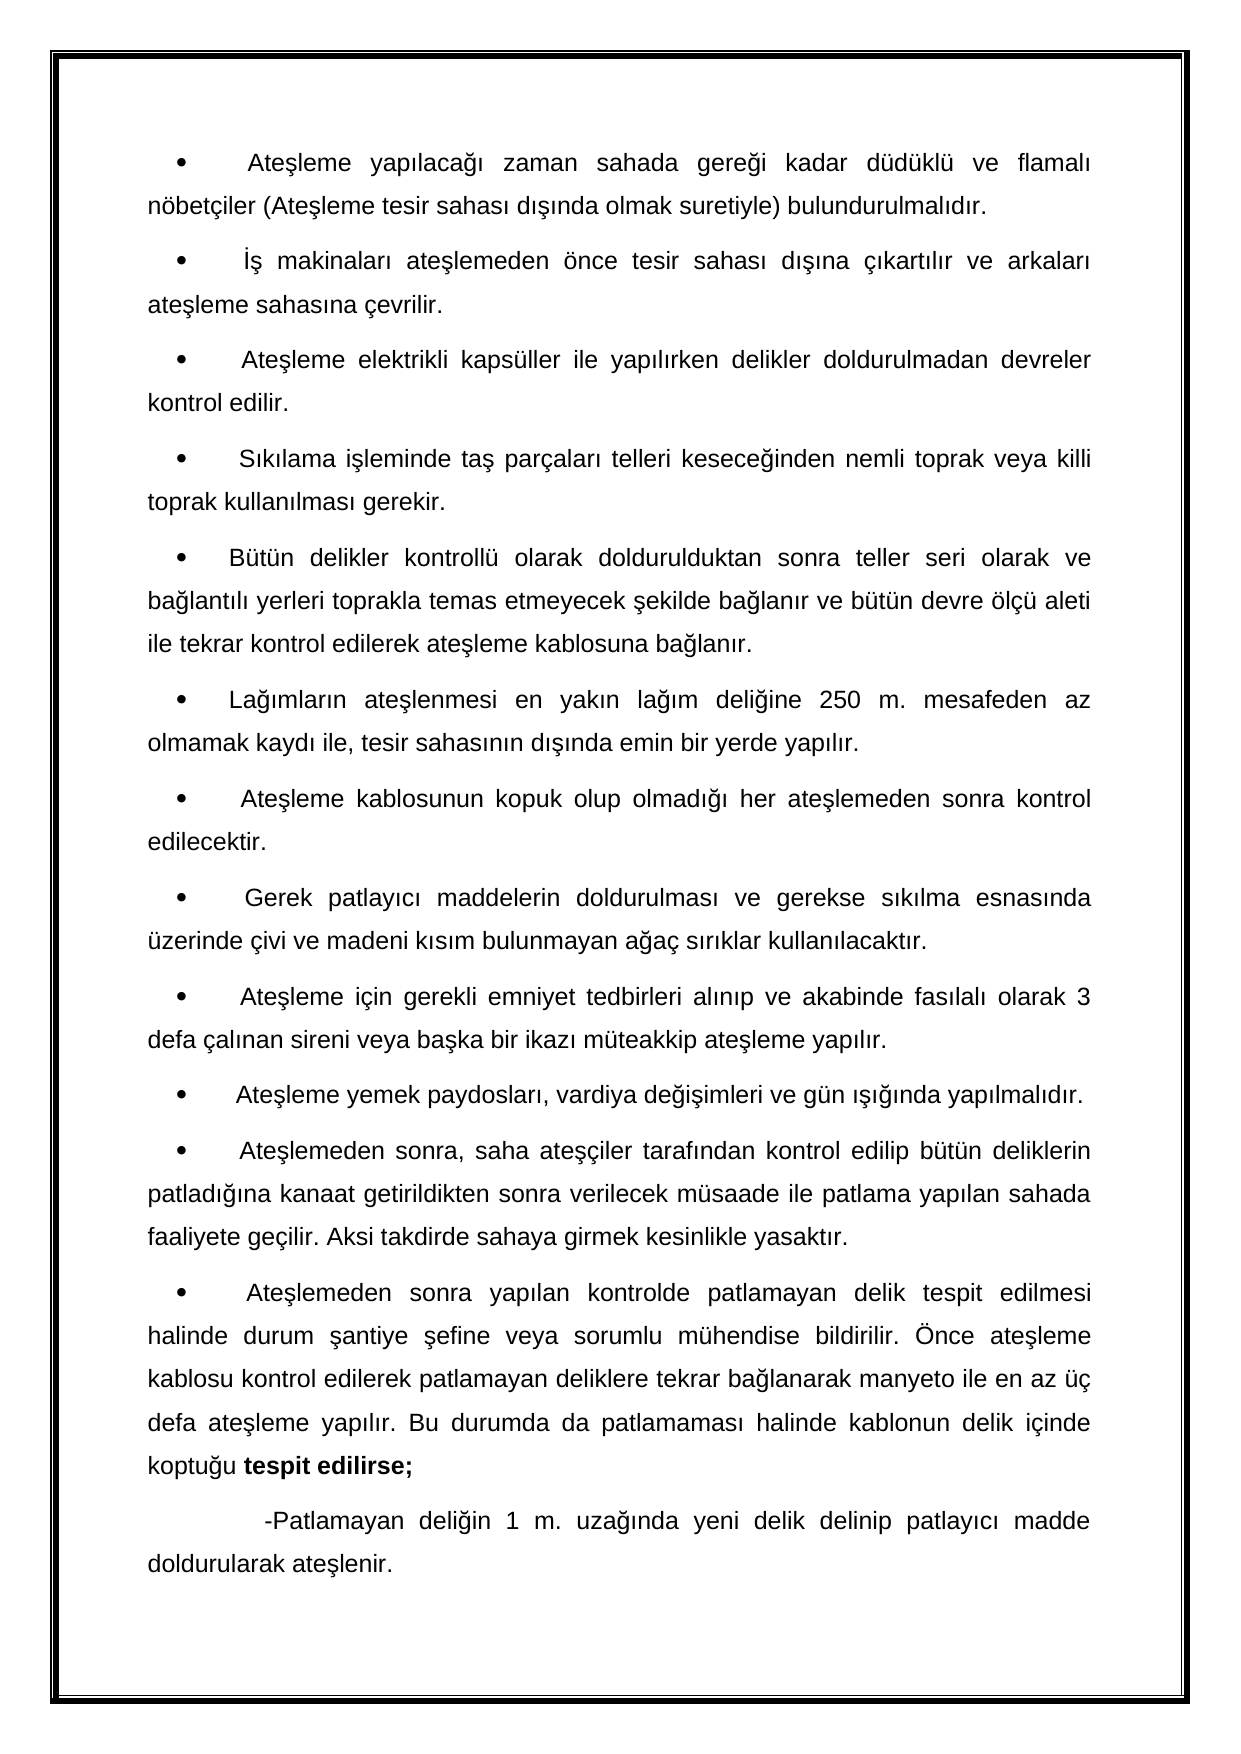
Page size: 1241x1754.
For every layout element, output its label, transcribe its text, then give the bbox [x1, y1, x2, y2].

list Lağımların ateşlenmesi en yakın lağım deliğine . mesafeden az olmamak kaydı ile, tesir sahasının dışında emin bir yerde yapılır. [147, 685, 1093, 757]
list Ateşlemeden sonra yapılan kontrolde patlamayan delik tespit edilmesi halinde durum şantiye şefine veya sorumlu mühendise bildirilir. Önce ateşleme kablosu kontrol edilerek patlamayan deliklere tekrar bağlanarak manyeto ile en az üç defa ateşleme yapılır. Bu durumda da patlamaması halinde kablonun delik içinde koptuğu tespit edilirse; [147, 1278, 1093, 1479]
list Ateşlemeden sonra, saha ateşçiler tarafından kontrol edilip bütün deliklerin patladığına kanaat getirildikten sonra verilecek müsaade ile patlama yapılan sahada faaliyete geçilir. Aksi takdirde sahaya girmek kesinlikle yasaktır. [147, 1136, 1093, 1251]
list Ateşleme için gerekli emniyet tedbirleri alınıp ve akabinde fasılalı olarak 3 defa çalınan sireni veya başka bir ikazı müteakkip ateşleme yapılır. [147, 981, 1093, 1053]
text -Patlamayan deliğin . uzağında yeni delik delinip patlayıcı madde doldurularak ateşlenir. [147, 1506, 1093, 1578]
list Ateşleme kablosunun kopuk olup olmadığı her ateşlemeden sonra kontrol edilecektir. [147, 784, 1093, 856]
list Sıkılama işleminde taş parçaları telleri keseceğinden nemli toprak veya killi toprak kullanılması gerekir. [147, 444, 1093, 516]
list İş makinaları ateşlemeden önce tesir sahası dışına çıkartılır ve arkaları ateşleme sahasına çevrilir. [147, 246, 1093, 318]
list Ateşleme yemek paydosları, vardiya değişimleri ve gün ışığında yapılmalıdır. [147, 1080, 1093, 1109]
list Ateşleme yapılacağı zaman sahada gereği kadar düdüklü ve flamalı nöbetçiler (Ateşleme tesir sahası dışında olmak suretiyle) bulundurulmalıdır. [147, 147, 1093, 219]
list Gerek patlayıcı maddelerin doldurulması ve gerekse sıkılma esnasında üzerinde çivi ve madeni kısım bulunmayan ağaç sırıklar kullanılacaktır. [147, 883, 1093, 954]
list Ateşleme elektrikli kapsüller ile yapılırken delikler doldurulmadan devreler kontrol edilir. [147, 345, 1093, 417]
list Bütün delikler kontrollü olarak doldurulduktan sonra teller seri olarak ve bağlantılı yerleri toprakla temas etmeyecek şekilde bağlanır ve bütün devre ölçü aleti ile tekrar kontrol edilerek ateşleme kablosuna bağlanır. [147, 543, 1093, 658]
